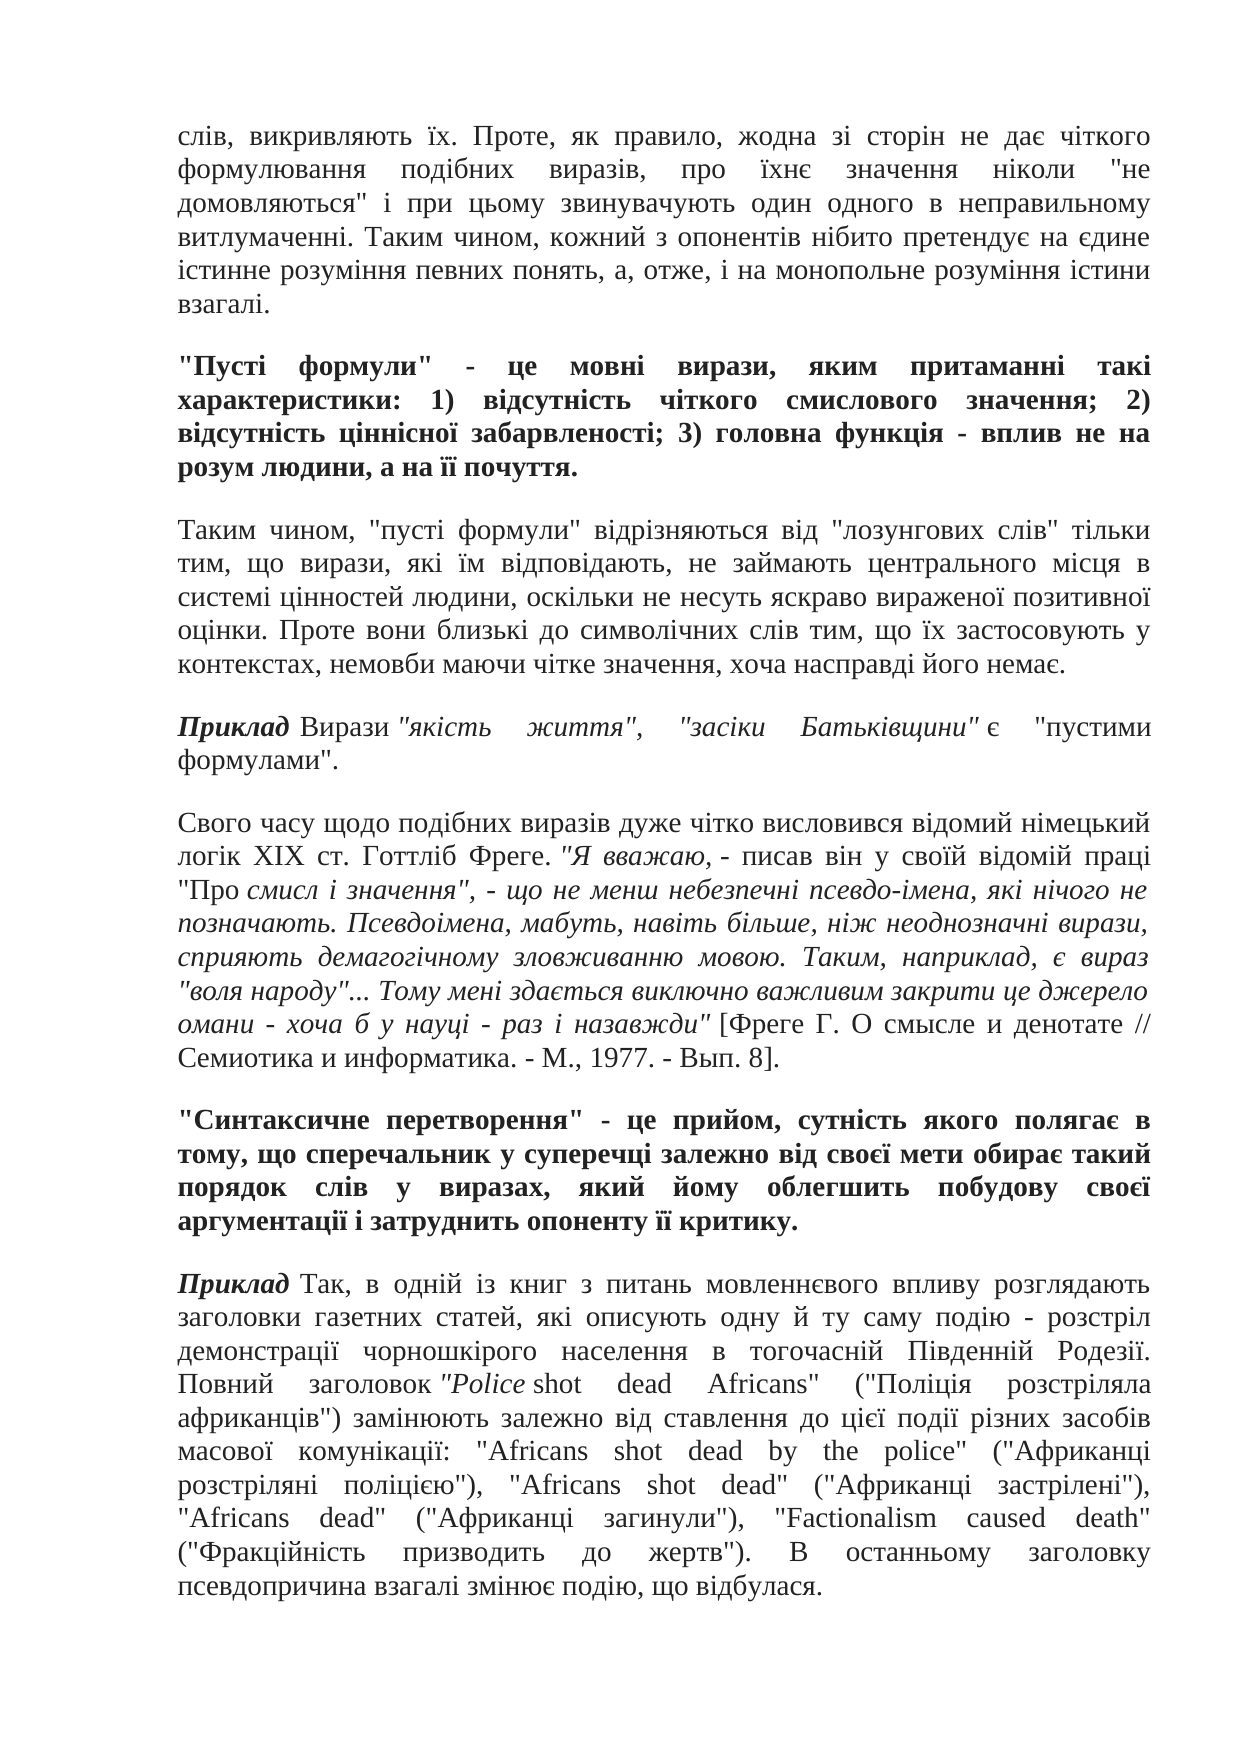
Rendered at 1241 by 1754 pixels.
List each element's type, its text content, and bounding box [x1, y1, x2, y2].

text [177, 118, 1152, 319]
text "Синтаксичне перетворення" - це прийом, сутність якого полягає в тому, що сперечальник у суперечці залежно від своєї мети обирає такий порядок слів у виразах, який йому облегшить побудову своєї аргументації і затруднить опоненту її критику. [177, 1102, 1152, 1237]
text Приклад Вирази "якість життя", "засіки Батьківщини" є "пустими формулами". [177, 709, 1152, 776]
text Свого часу щодо подібних виразів дуже чітко висловився відомий німецький логік ХІХ ст. Готтліб Фреге. "Я вважаю, - писав він у своїй відомій праці "Про смисл і значення", - що не менш небезпечні псевдо-імена, які нічого не позначають. Псевдоімена, мабуть, навіть більше, ніж неоднозначні вирази, сприяють демагогічному зловживанню мовою. Таким, наприклад, є вираз "воля народу"... Тому мені здається виключно важливим закрити це джерело омани - хоча б у науці - раз і назавжди" [Фреге Г. О смысле и денотате // Семиотика и информатика. - М., 1977. - Вып. 8]. [177, 805, 1152, 1073]
text Таким чином, "пусті формули" відрізняються від "лозунгових слів" тільки тим, що вирази, які їм відповідають, не займають центрального місця в системі цінностей людини, оскільки не несуть яскраво вираженої позитивної оцінки. Проте вони близькі до символічних слів тим, що їх застосовують у контекстах, немовби маючи чітке значення, хоча насправді його немає. [177, 512, 1152, 679]
text "Пусті формули" - це мовні вирази, яким притаманні такі характеристики: 1) відсутність чіткого смислового значення; 2) відсутність ціннісної забарвленості; 3) головна функція - вплив не на розум людини, а на її почуття. [177, 348, 1152, 483]
text Приклад Так, в одній із книг з питань мовленнєвого впливу розглядають заголовки газетних статей, які описують одну й ту саму подію - розстріл демонстрації чорношкірого населення в тогочасній Південній Родезії. Повний заголовок "Police shot dead Africans" ("Поліція розстріляла африканців") замінюють залежно від ставлення до цієї події різних засобів масової комунікації: "Africans shot dead by the police" ("Африканці розстріляні поліцією"), "Africans shot dead" ("Африканці застрілені"), "Africans dead" ("Африканці загинули"), "Factionalism caused death" ("Фракційність призводить до жертв"). В останньому заголовку псевдопричина взагалі змінює подію, що відбулася. [177, 1266, 1152, 1601]
